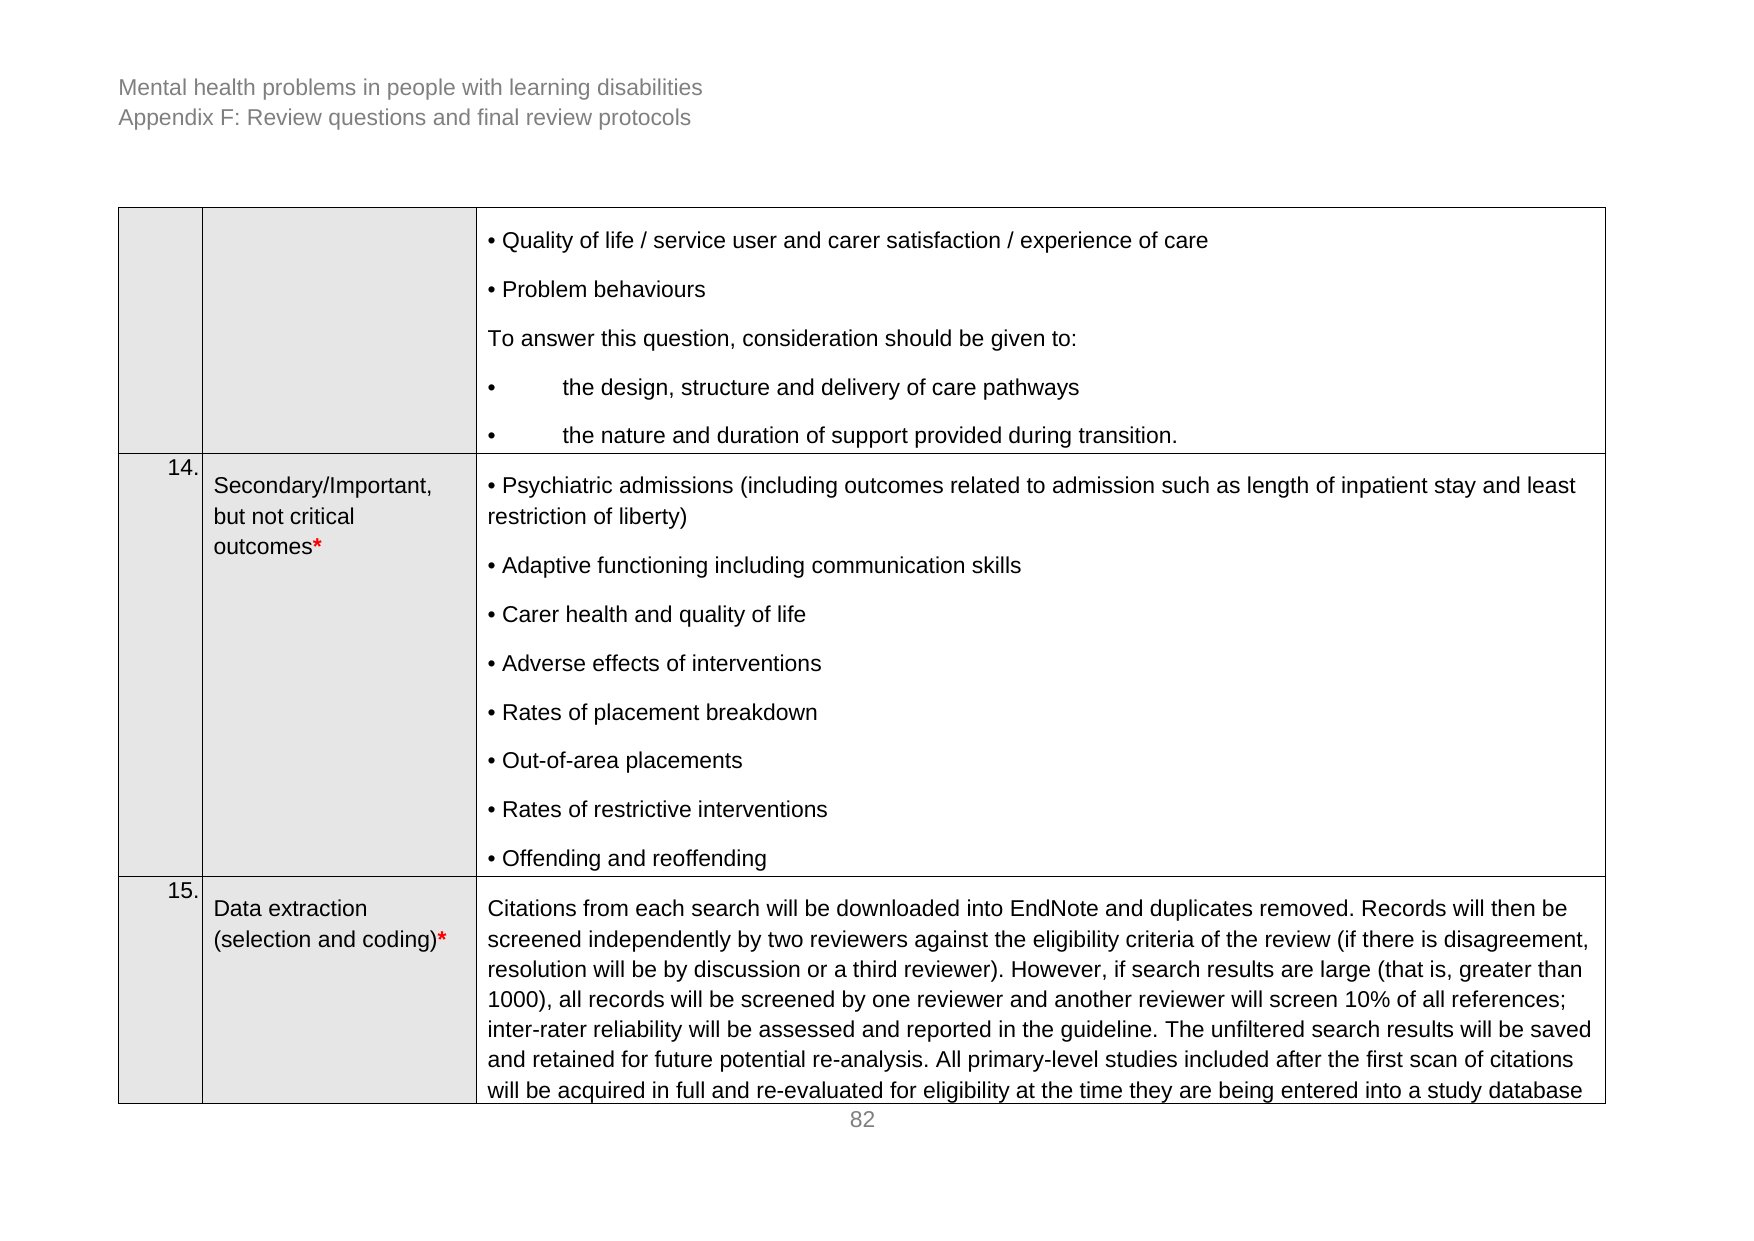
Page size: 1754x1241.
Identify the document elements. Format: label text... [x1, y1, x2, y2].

table_cell [119, 877, 202, 1103]
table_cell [477, 877, 1605, 1103]
table_cell [119, 208, 202, 453]
table_cell • Psychiatric admissions (including outcomes related to admission such as length of inpatient stay and least restriction of liberty) • Adaptive functioning including communication skills • Carer health and quality of life • Adverse effects of interventions • Rates of placement breakdown • Out-of-area placements • Rates of restrictive interventions • Offending and reoffending [477, 454, 1605, 876]
table_cell [119, 454, 202, 876]
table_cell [203, 877, 476, 1103]
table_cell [203, 208, 476, 453]
table_cell Secondary/Important, but not critical outcomes* [203, 454, 476, 876]
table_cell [477, 208, 1605, 453]
